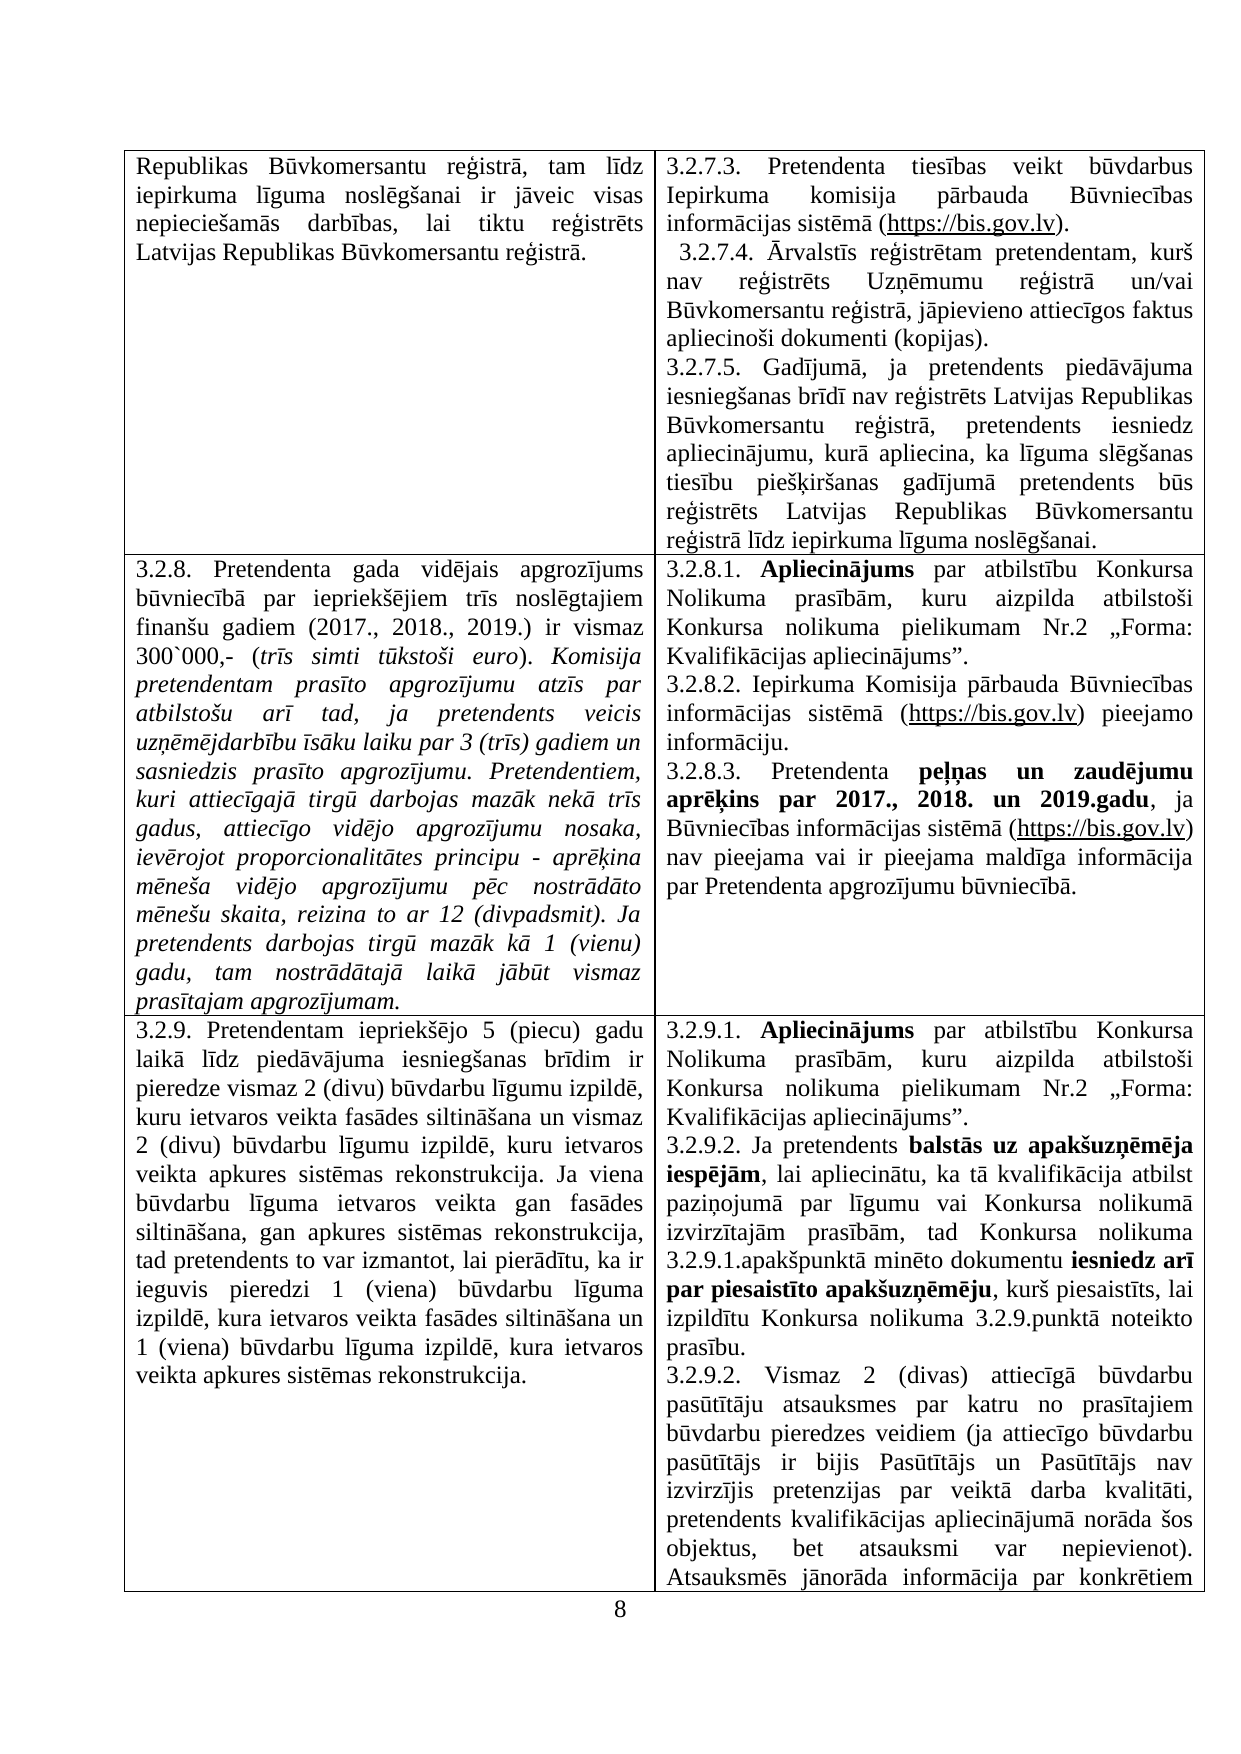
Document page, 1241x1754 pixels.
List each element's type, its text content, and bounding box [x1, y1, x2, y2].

table_cell 3.2.8.1. Apliecinājums par atbilstību Konkursa Nolikuma prasībām, kuru aizpilda atbilstoši Konkursa nolikuma pielikumam Nr.2 „Forma: Kvalifikācijas apliecinājums”. 3.2.8.2. Iepirkuma Komisija pārbauda Būvniecības informācijas sistēmā (https://bis.gov.lv) pieejamo informāciju. 3.2.8.3. Pretendenta peļņas un zaudējumu aprēķins par 2017., 2018. un 2019.gadu, ja Būvniecības informācijas sistēmā (https://bis.gov.lv) nav pieejama vai ir pieejama maldīga informācija par Pretendenta apgrozījumu būvniecībā. [656, 555, 1204, 1014]
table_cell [125, 151, 654, 553]
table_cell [125, 1016, 654, 1591]
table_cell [656, 1016, 1204, 1591]
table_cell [656, 151, 1204, 553]
table_cell 3.2.8. Pretendenta gada vidējais apgrozījums būvniecībā par iepriekšējiem trīs noslēgtajiem finanšu gadiem (2017., 2018., 2019.) ir vismaz 300`000,- (trīs simti tūkstoši euro). Komisija pretendentam prasīto apgrozījumu atzīs par atbilstošu arī tad, ja pretendents veicis uzņēmējdarbību īsāku laiku par 3 (trīs) gadiem un sasniedzis prasīto apgrozījumu. Pretendentiem, kuri attiecīgajā tirgū darbojas mazāk nekā trīs gadus, attiecīgo vidējo apgrozījumu nosaka, ievērojot proporcionalitātes principu - aprēķina mēneša vidējo apgrozījumu pēc nostrādāto mēnešu skaita, reizina to ar 12 (divpadsmit). Ja pretendents darbojas tirgū mazāk kā 1 (vienu) gadu, tam nostrādātajā laikā jābūt vismaz prasītajam apgrozījumam. [125, 555, 654, 1014]
